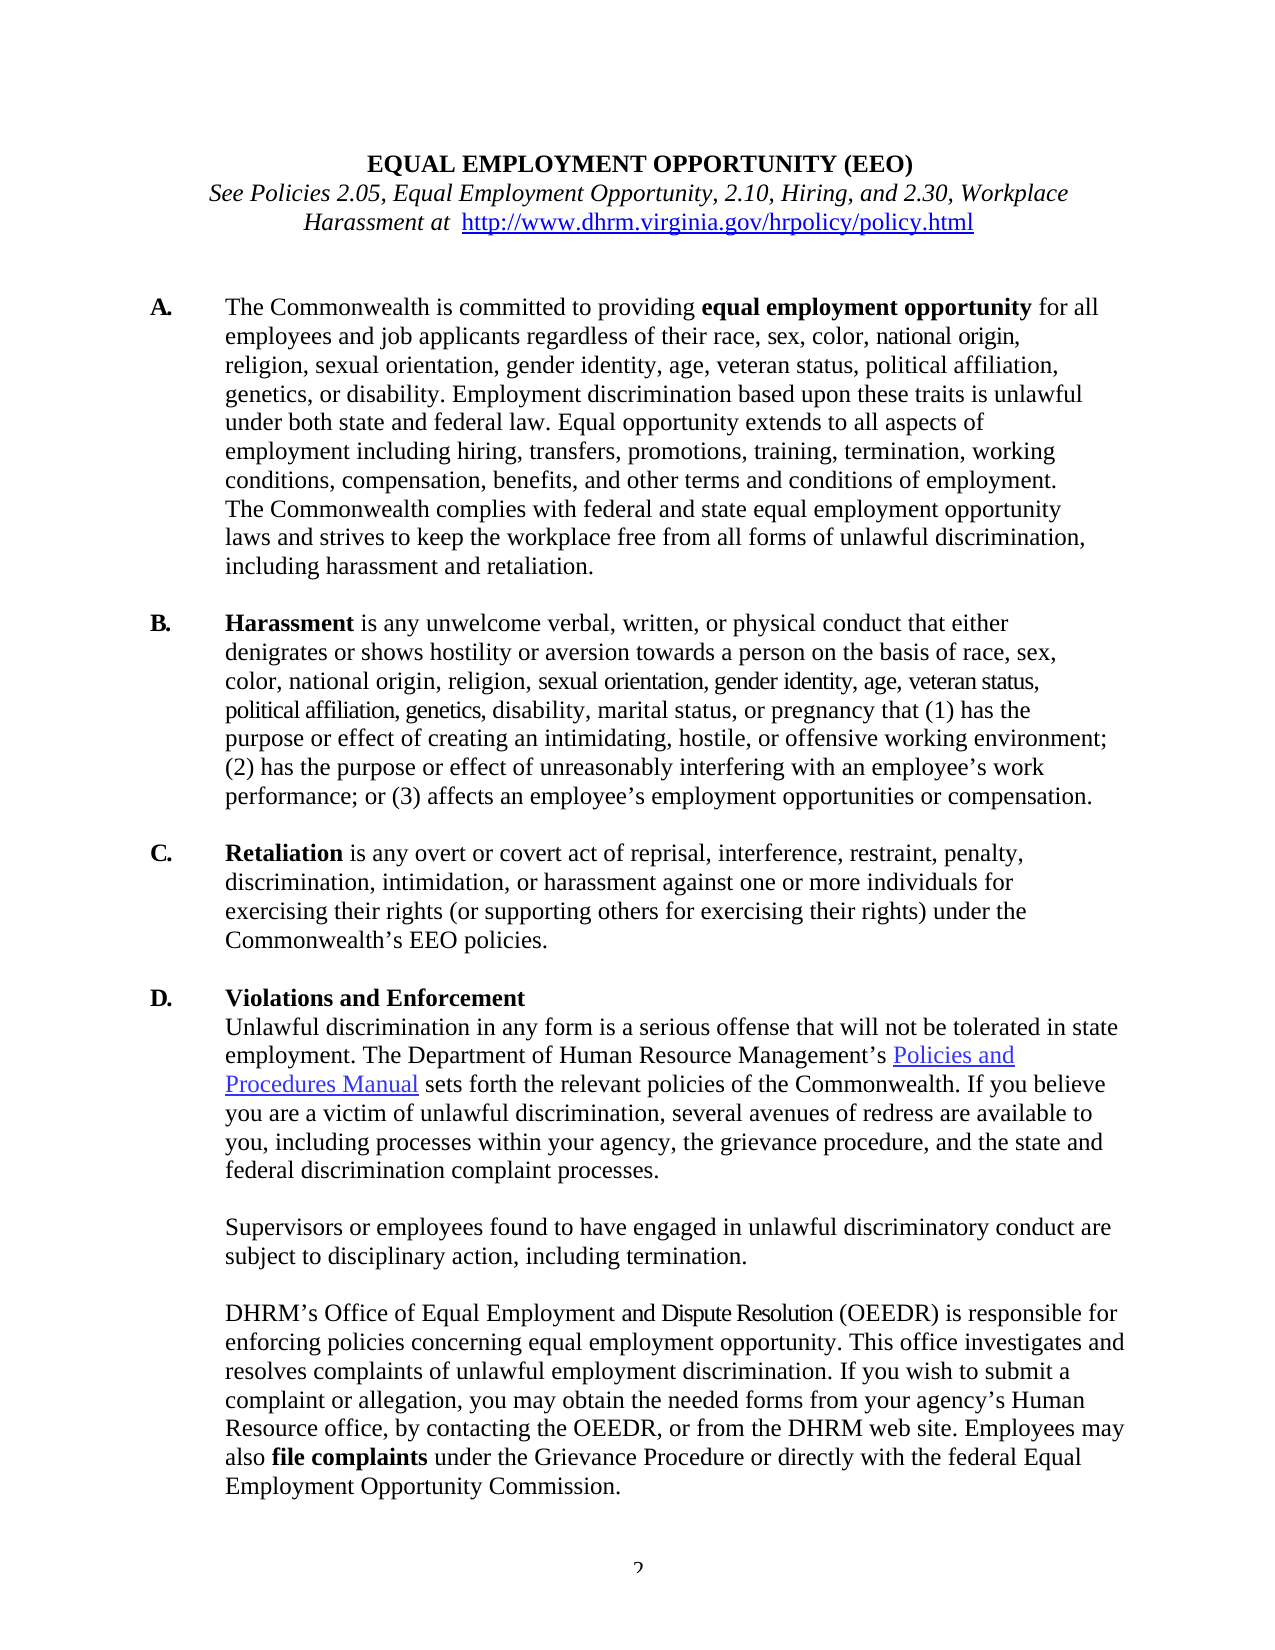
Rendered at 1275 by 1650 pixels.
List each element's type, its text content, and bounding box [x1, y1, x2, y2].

list The Commonwealth is committed to providing equal employment opportunity for all employees and job applicants regardless of their race, sex, color, national origin, religion, sexual orientation, gender identity, age, veteran status, political affiliation, genetics, or disability. Employment discrimination based upon these traits is unlawful under both state and federal law. Equal opportunity extends to all aspects of employment including hiring, transfers, promotions, training, termination, working conditions, compensation, benefits, and other terms and conditions of employment. The Commonwealth complies with federal and state equal employment opportunity laws and strives to keep the workplace free from all forms of unlawful discrimination, including harassment and retaliation. [150, 292, 1101, 580]
list Harassment is any unwelcome verbal, written, or physical conduct that either denigrates or shows hostility or aversion towards a person on the basis of race, sex, color, national origin, religion, sexual orientation, gender identity, age, veteran status, political affiliation, genetics, disability, marital status, or pregnancy that (1) has the purpose or effect of creating an intimidating, hostile, or offensive working environment; (2) has the purpose or effect of unreasonably interfering with an employee’s work performance; or (3) affects an employee’s employment opportunities or compensation. [150, 608, 1116, 810]
text Unlawful discrimination in any form is a serious offense that will not be tolerated in state employment. The Department of Human Resource Management’s Policies and Procedures Manual sets forth the relevant policies of the Commonwealth. If you believe you are a victim of unlawful discrimination, several avenues of redress are available to you, including processes within your agency, the grievance procedure, and the state and federal discrimination complaint processes. [225, 1012, 1121, 1184]
text EQUAL EMPLOYMENT OPPORTUNITY (EEO) [367, 149, 1223, 178]
text See Policies 2.05, Equal Employment Opportunity, 2.10, Hiring, and 2.30, Workplace Harassment at http://www.dhrm.virginia.gov/hrpolicy/policy.html [161, 178, 1116, 236]
text Supervisors or employees found to have engaged in unlawful discriminatory conduct are subject to disciplinary action, including termination. [225, 1212, 1114, 1270]
text DHRM’s Office of Equal Employment and Dispute Resolution (OEEDR) is responsible for enforcing policies concerning equal employment opportunity. This office investigates and resolves complaints of unlawful employment discrimination. If you wish to submit a complaint or allegation, you may obtain the needed forms from your agency’s Human Resource office, by contacting the OEEDR, or from the DHRM web site. Employees may also file complaints under the Grievance Procedure or directly with the federal Equal Employment Opportunity Commission. [225, 1298, 1127, 1500]
subtitle Violations and Enforcement [150, 983, 1223, 1012]
list Retaliation is any overt or covert act of reprisal, interference, restraint, penalty, discrimination, intimidation, or harassment against one or more individuals for exercising their rights (or supporting others for exercising their rights) under the Commonwealth’s EEO policies. [150, 838, 1115, 953]
